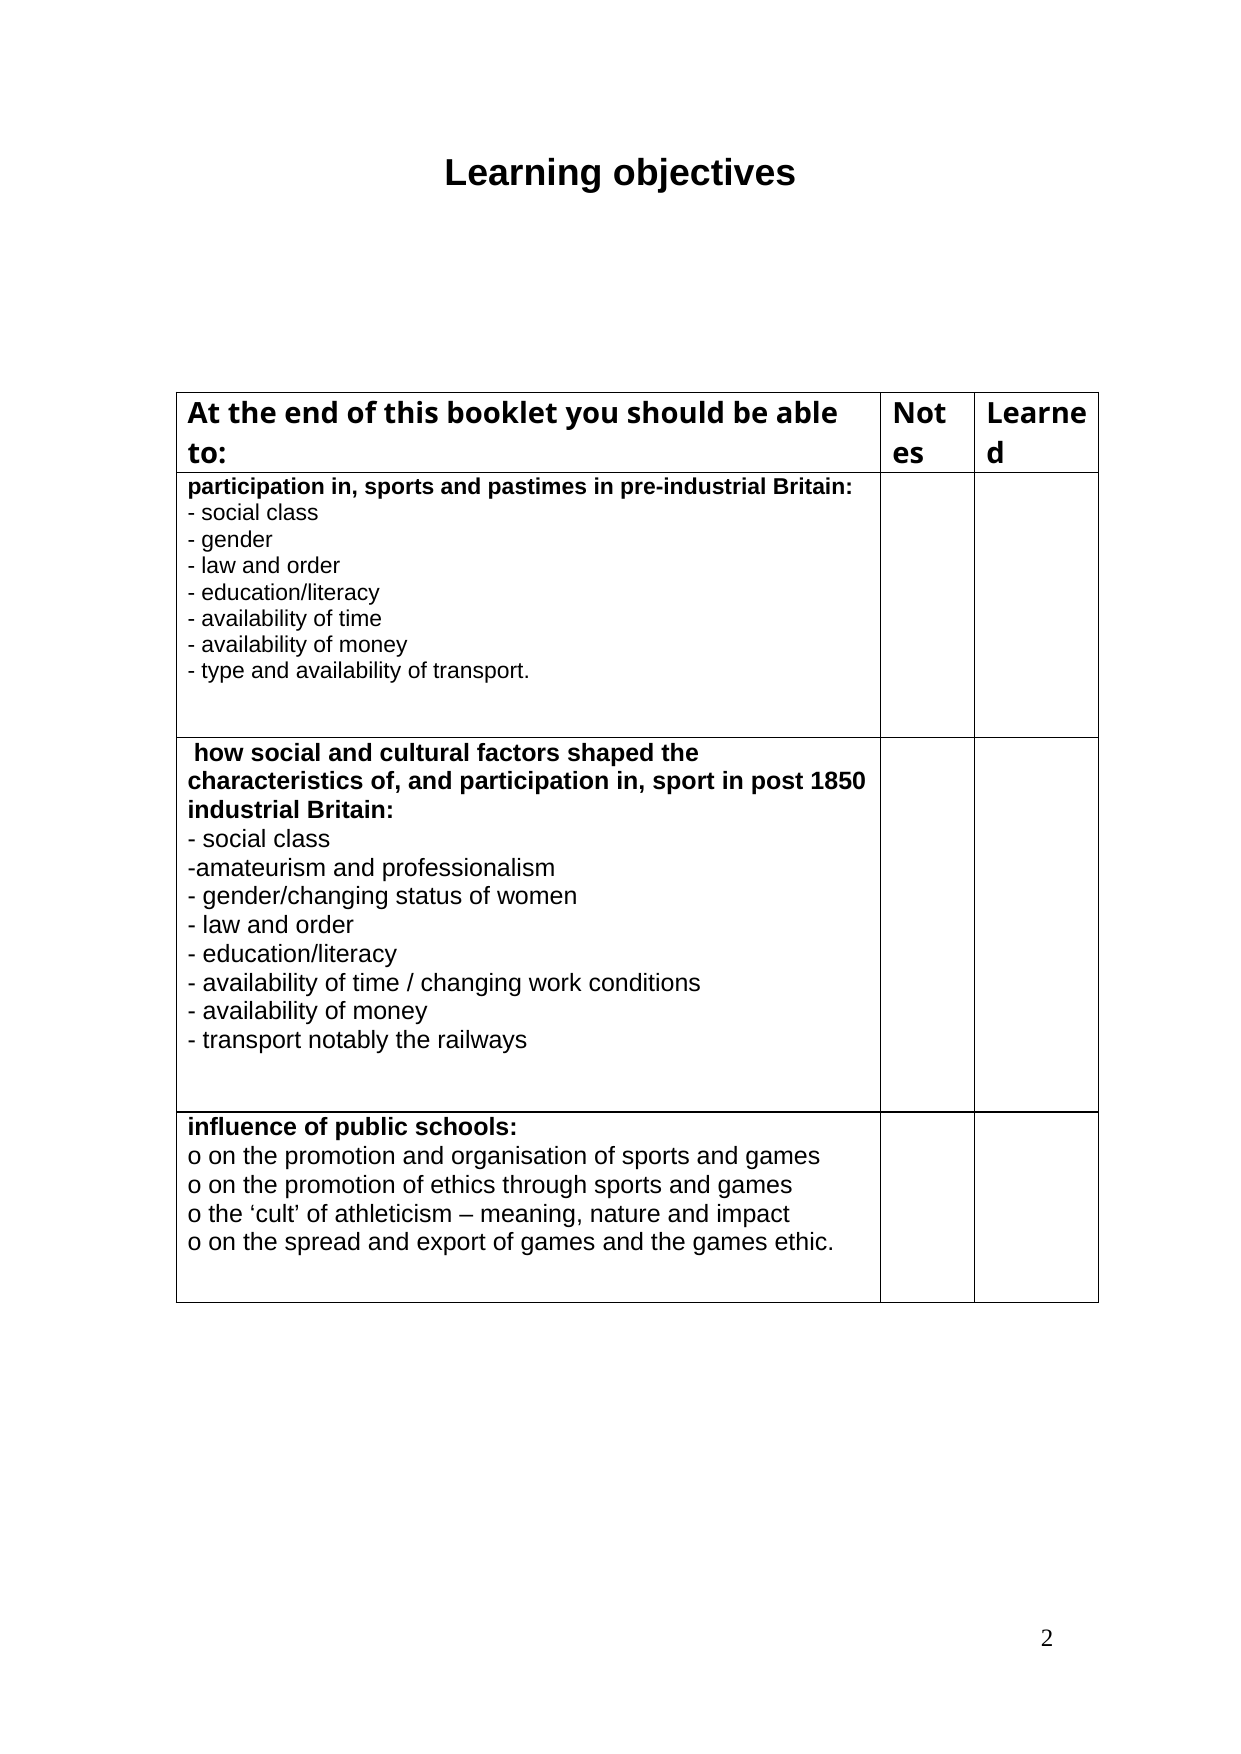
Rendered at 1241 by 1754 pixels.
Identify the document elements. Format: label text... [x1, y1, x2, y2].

table_cell [881, 473, 974, 737]
table_cell [975, 1113, 1098, 1302]
table_cell [975, 738, 1098, 1111]
table_header At the end of this booklet you should be able to: [177, 393, 880, 472]
table_cell how social and cultural factors shaped the characteristics of, and participation in, sport in post 1850 industrial Britain: - social class -amateurism and professionalism - gender/changing status of women - law and order - education/literacy - availability of time / changing work conditions - availability of money - transport notably the railways [177, 738, 880, 1111]
table_cell [881, 1113, 974, 1302]
text Learning objectives [187, 150, 1053, 193]
table_cell participation in, sports and pastimes in pre-industrial Britain: - social class - gender - law and order - education/literacy - availability of time - availability of money - type and availability of transport. [177, 473, 880, 737]
table_cell [881, 738, 974, 1111]
table_cell influence of public schools: o on the promotion and organisation of sports and games o on the promotion of ethics through sports and games o the ‘cult’ of athleticism – meaning, nature and impact o on the spread and export of games and the games ethic. [177, 1113, 880, 1302]
table_cell [975, 473, 1098, 737]
table_header Notes [881, 393, 974, 472]
table_header Learned [975, 393, 1098, 472]
